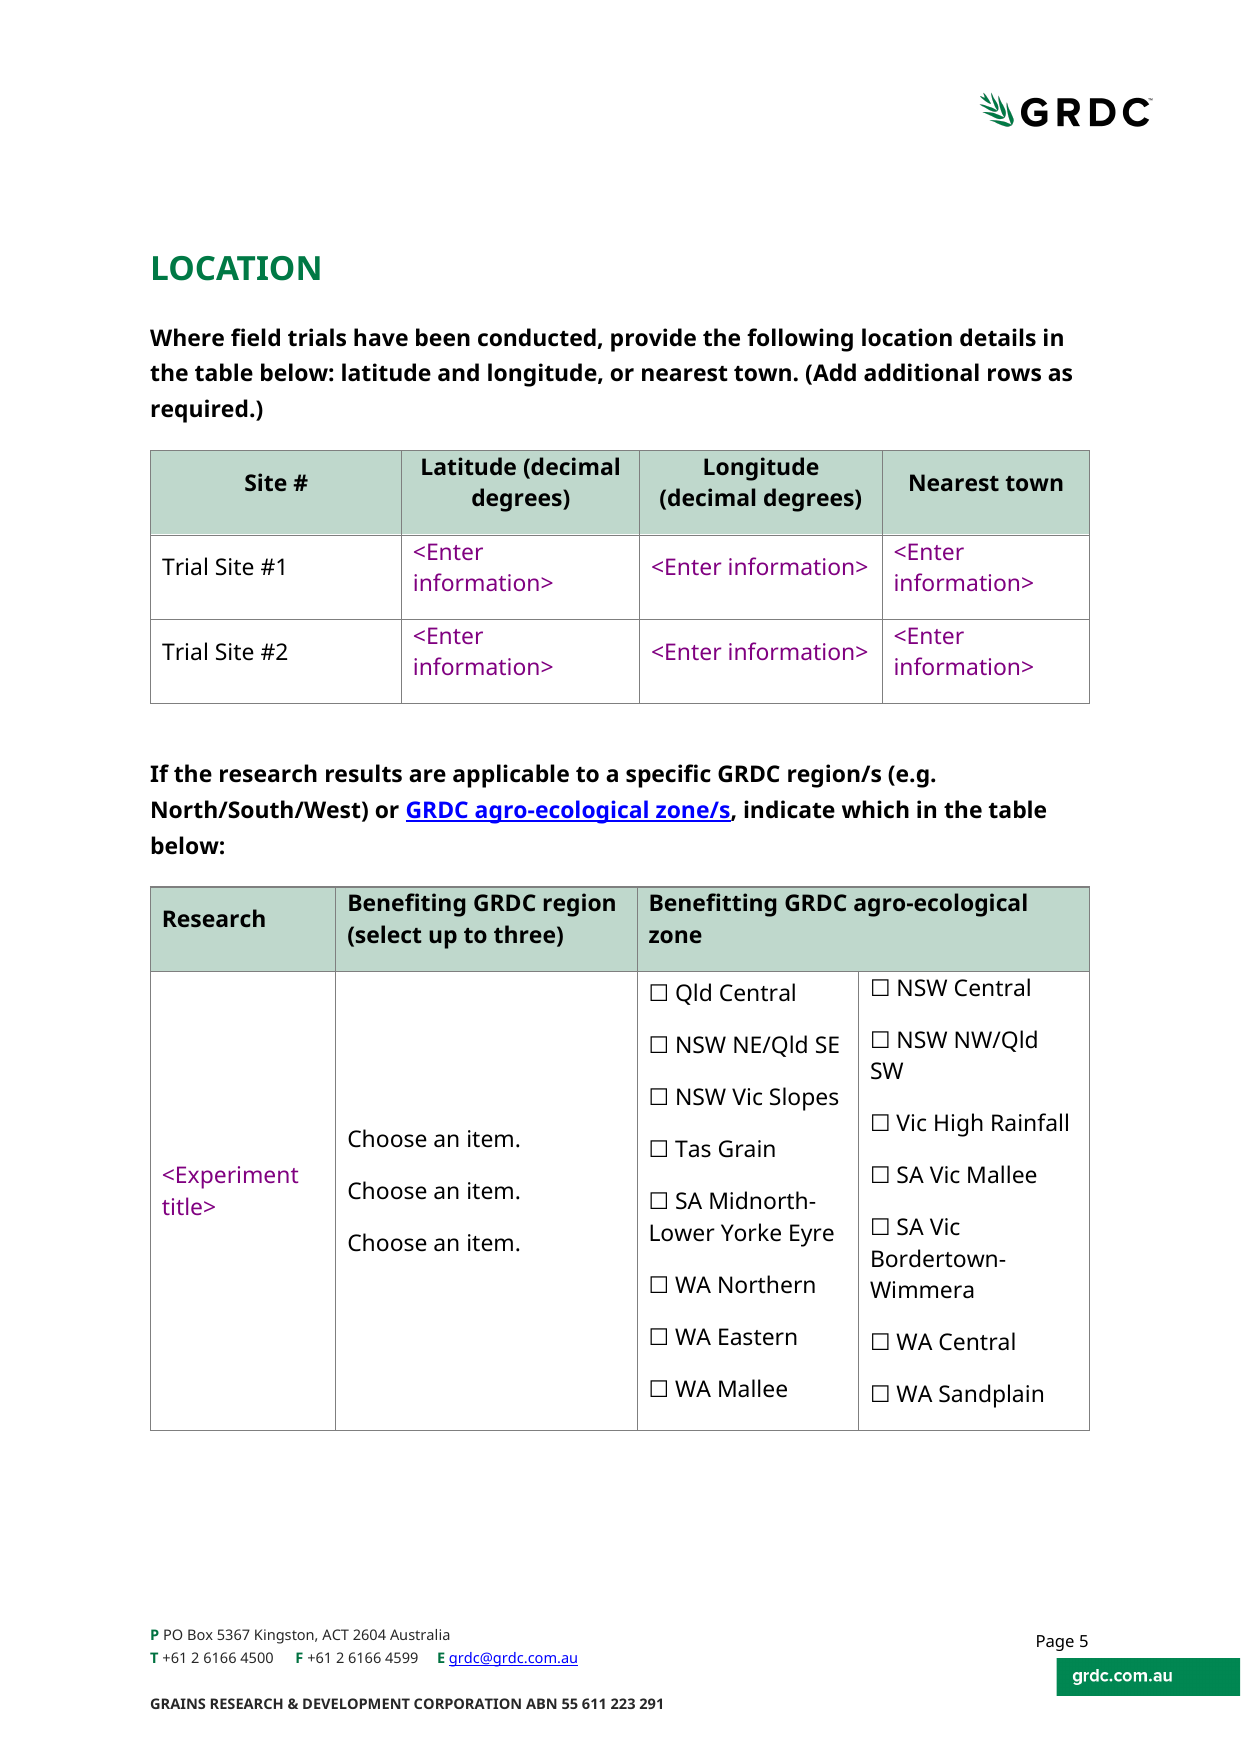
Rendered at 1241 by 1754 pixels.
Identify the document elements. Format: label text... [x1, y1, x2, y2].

table_cell [402, 536, 639, 619]
picture [1056, 1658, 1241, 1696]
table_cell [640, 536, 882, 619]
table_header Site # [151, 451, 401, 534]
subtitle LOCATION [150, 244, 1090, 290]
table_cell [640, 620, 882, 703]
table_header Longitude (decimal degrees) [640, 451, 882, 534]
table_cell Qld Central NSW NE/Qld SE NSW Vic Slopes Tas Grain SA Midnorth-Lower Yorke Eyre WA Northern WA Eastern WA Mallee [638, 972, 858, 1430]
table_cell [883, 620, 1089, 703]
table_cell NSW Central NSW NW/Qld SW Vic High Rainfall SA Vic Mallee SA Vic Bordertown-Wimmera WA Central WA Sandplain [859, 972, 1089, 1430]
table_cell [336, 972, 637, 1430]
table_header Nearest town [883, 451, 1089, 534]
text Where field trials have been conducted, provide the following location details in the table below: latitude and longitude, or nearest town. (Add additional rows as required.) [150, 321, 1090, 424]
table_header Benefitting GRDC agro-ecological zone [638, 888, 1089, 971]
table_header Latitude (decimal degrees) [402, 451, 639, 534]
text If the research results are applicable to a specific GRDC region/s (e.g. North/South/West) or GRDC agro-ecological zone/s, indicate which in the table below: [150, 758, 1090, 861]
table_cell Trial Site #1 [151, 536, 401, 619]
table_cell Trial Site #2 [151, 620, 401, 703]
table_cell [402, 620, 639, 703]
table_cell [883, 536, 1089, 619]
table_header Benefiting GRDC region (select up to three) [336, 888, 637, 971]
picture [967, 80, 1166, 139]
table_header Research [151, 888, 335, 971]
table_cell [151, 972, 335, 1430]
